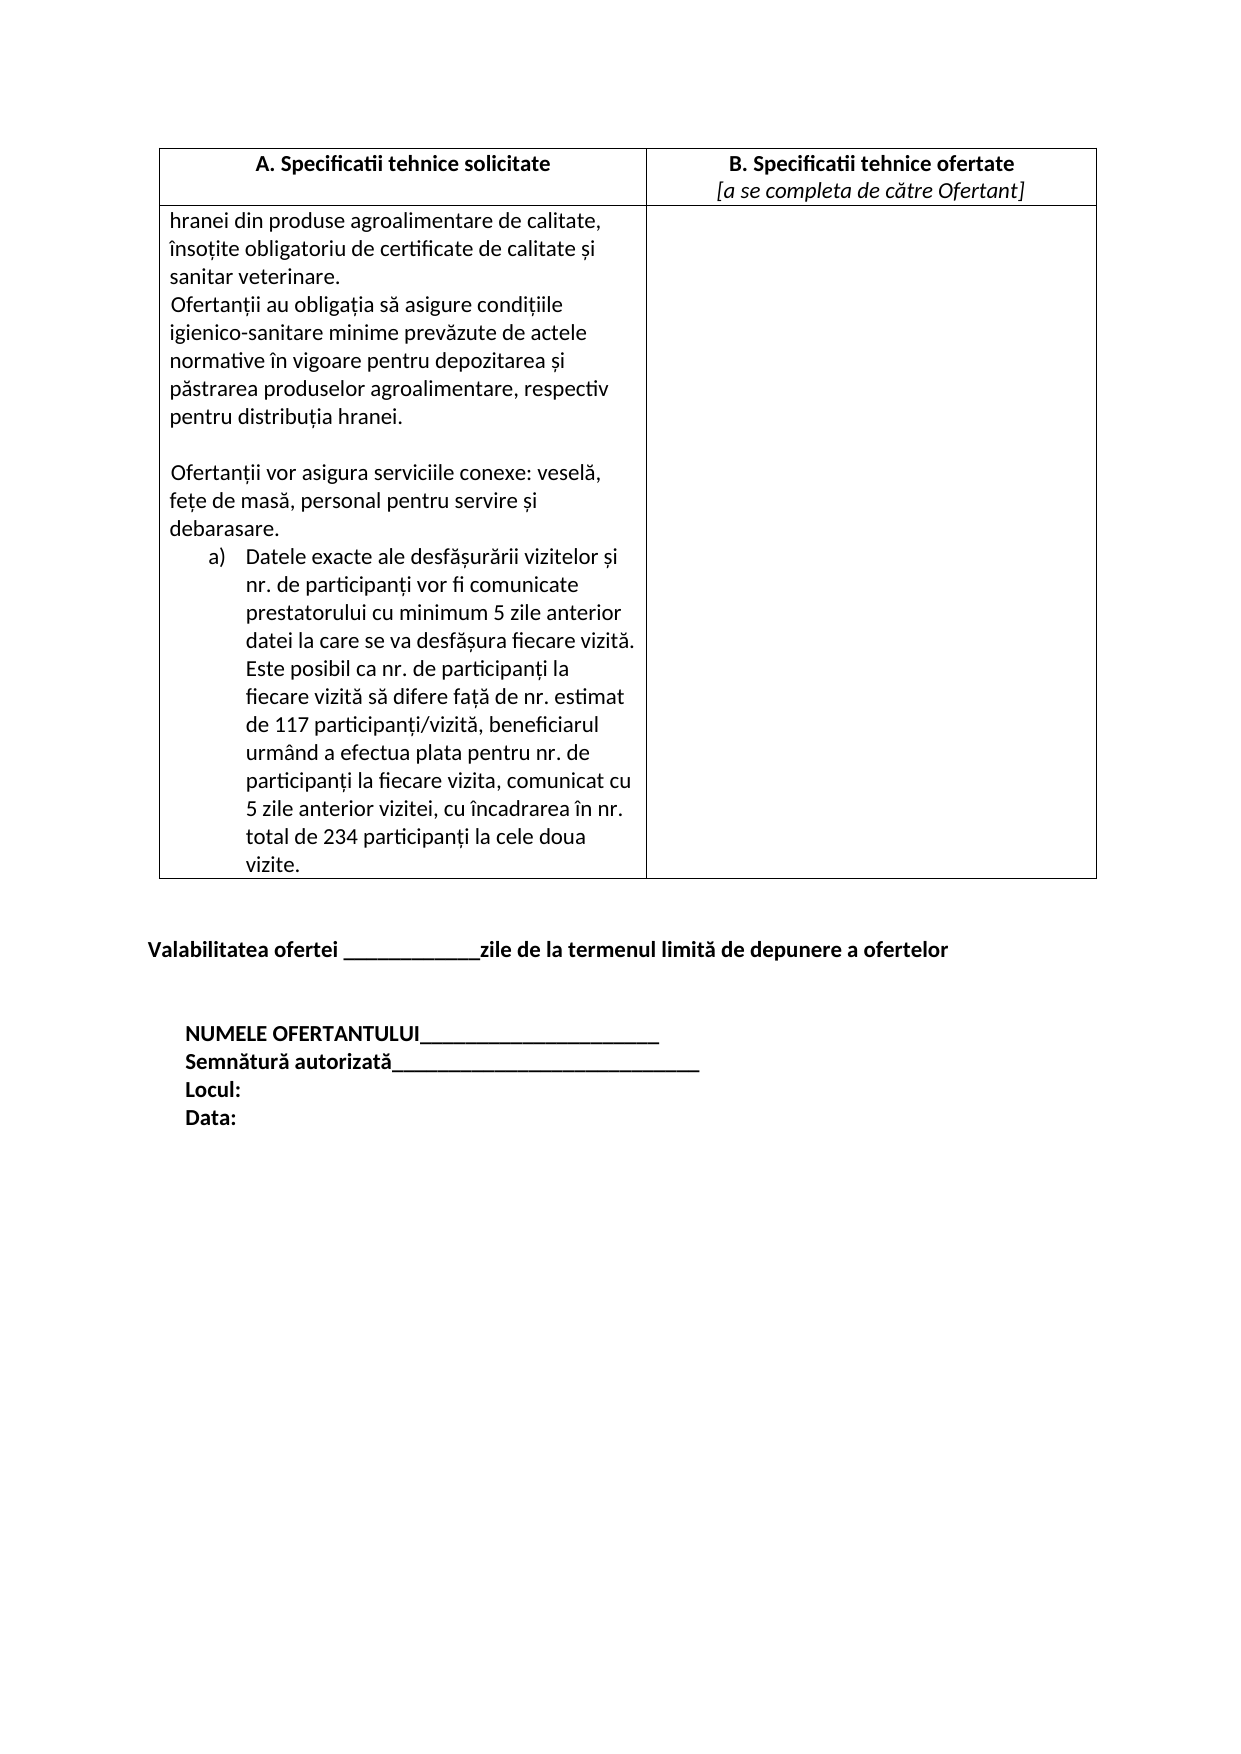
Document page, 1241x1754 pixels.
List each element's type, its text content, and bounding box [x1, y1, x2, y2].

text Locul: [148, 1075, 1093, 1103]
table_header B. Specificatii tehnice ofertate [a se completa de către Ofertant] [647, 149, 1096, 205]
text Semnătură autorizată___________________________ [148, 1047, 1093, 1075]
text Data: [148, 1103, 1093, 1131]
text Valabilitatea ofertei ____________zile de la termenul limită de depunere a ofertelor [148, 935, 1093, 963]
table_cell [160, 206, 646, 878]
table_header A. Specificatii tehnice solicitate [160, 149, 646, 205]
text NUMELE OFERTANTULUI_____________________ [148, 1019, 1093, 1047]
table_cell [647, 206, 1096, 878]
